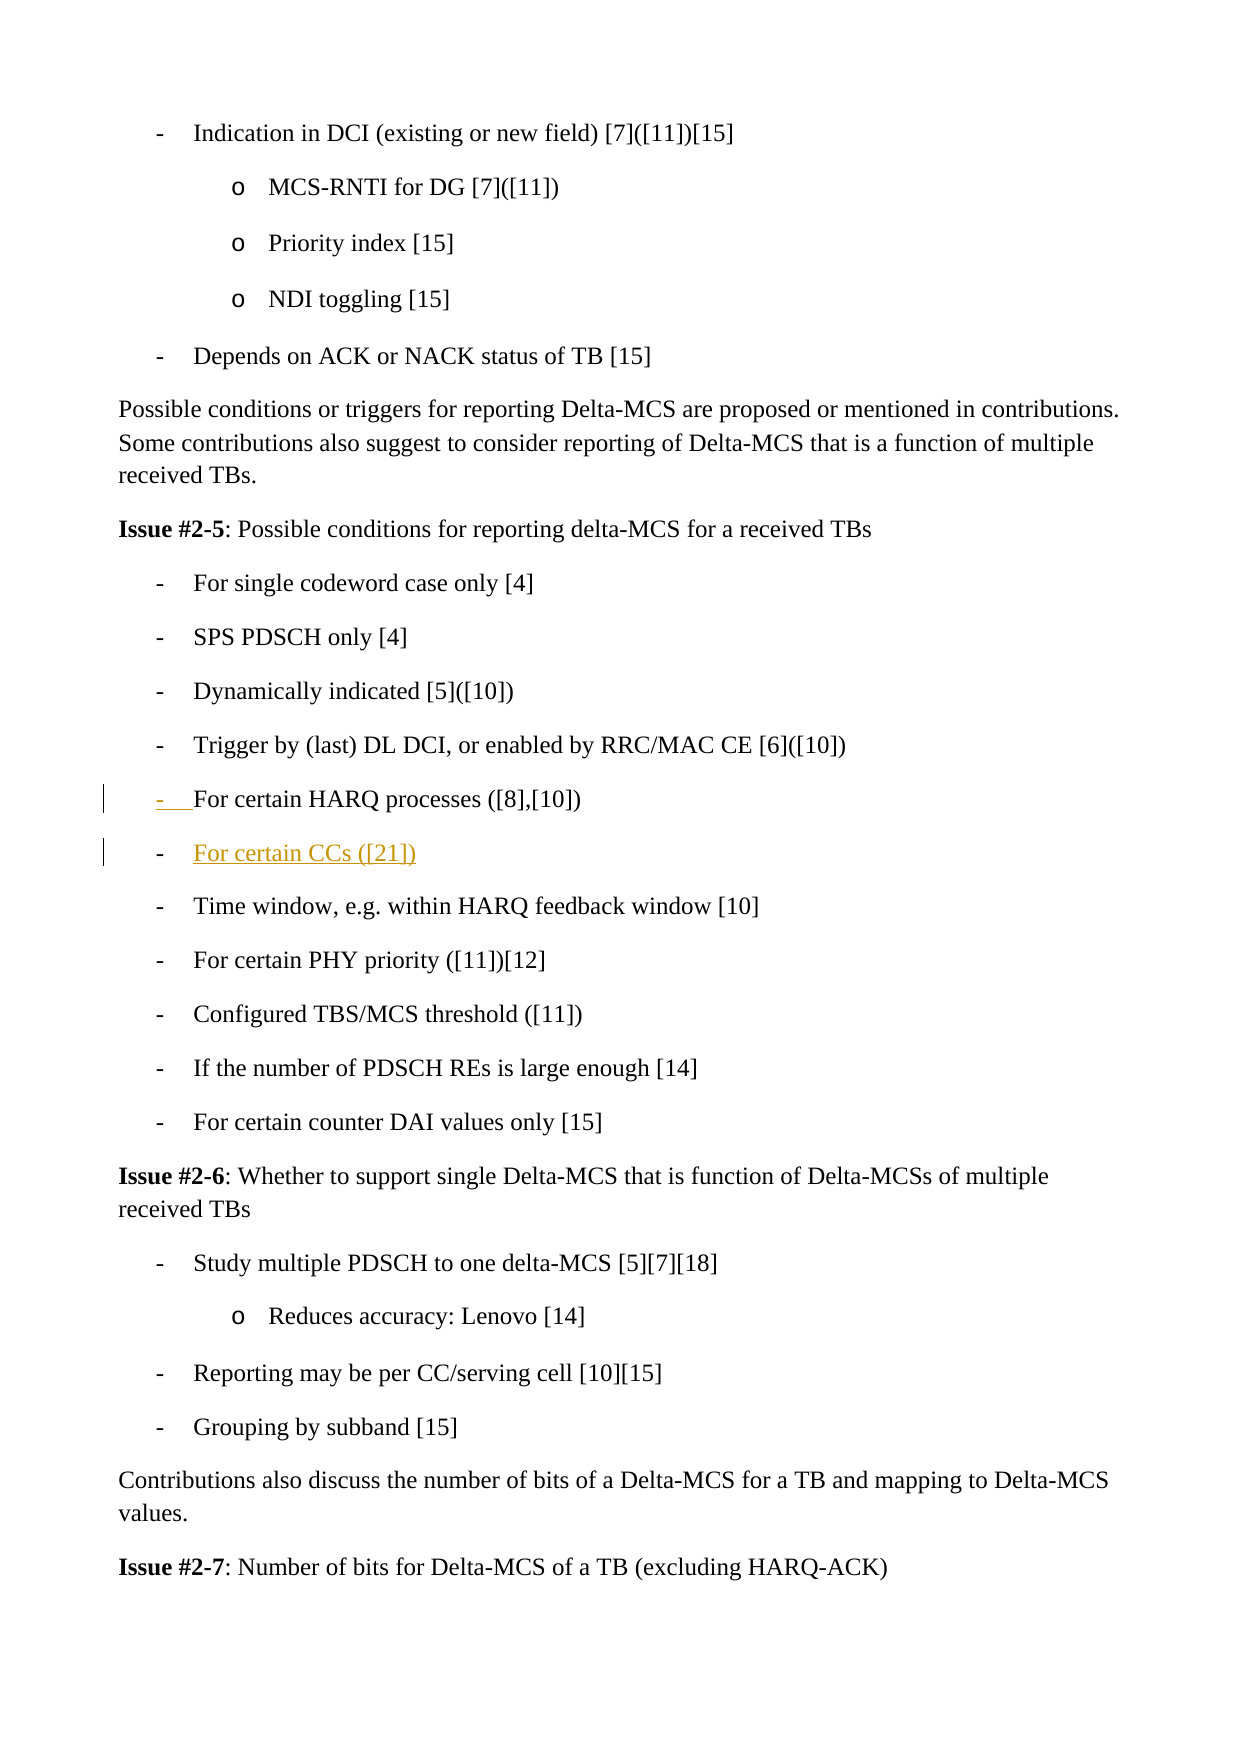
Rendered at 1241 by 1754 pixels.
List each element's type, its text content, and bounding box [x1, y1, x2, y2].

list Trigger by (last) DL DCI, or enabled by RRC/MAC CE [6]([10]) [156, 730, 1122, 759]
list If the number of PDSCH REs is large enough [14] [156, 1053, 1122, 1082]
list Reduces accuracy: Lenovo [14] [231, 1301, 1122, 1332]
text Issue #2-5: Possible conditions for reporting delta-MCS for a received TBs [118, 514, 1122, 543]
list SPS PDSCH only [4] [156, 622, 1122, 651]
list Indication in DCI (existing or new field) [7]([11])[15] [156, 118, 1122, 147]
list Grouping by subband [15] [156, 1412, 1122, 1440]
list For certain counter DAI values only [15] [156, 1107, 1122, 1136]
text Issue #2-7: Number of bits for Delta-MCS of a TB (excluding HARQ-ACK) [118, 1552, 1122, 1581]
list Reporting may be per CC/serving cell [10][15] [156, 1358, 1122, 1386]
list Time window, e.g. within HARQ feedback window [10] [156, 891, 1122, 920]
text Contributions also discuss the number of bits of a Delta-MCS for a TB and mapping to Delta-MCS values. [118, 1465, 1122, 1527]
text Issue #2-6: Whether to support single Delta-MCS that is function of Delta-MCSs of multiple received TBs [118, 1161, 1122, 1222]
list For certain PHY priority ([11])[12] [156, 945, 1122, 974]
list NDI toggling [15] [231, 284, 1122, 315]
list For certain HARQ processes ([8],[10]) [156, 784, 1122, 812]
list Depends on ACK or NACK status of TB [15] [156, 341, 1122, 369]
list Study multiple PDSCH to one delta-MCS [5][7][18] [156, 1248, 1122, 1276]
list Dynamically indicated [5]([10]) [156, 676, 1122, 705]
list Priority index [15] [231, 228, 1122, 259]
list For single codeword case only [4] [156, 568, 1122, 597]
text Possible conditions or triggers for reporting Delta-MCS are proposed or mentioned in contributions. Some contributions also suggest to consider reporting of Delta-MCS that is a function of multiple received TBs. [118, 394, 1122, 489]
list MCS-RNTI for DG [7]([11]) [231, 172, 1122, 203]
list Configured TBS/MCS threshold ([11]) [156, 999, 1122, 1028]
